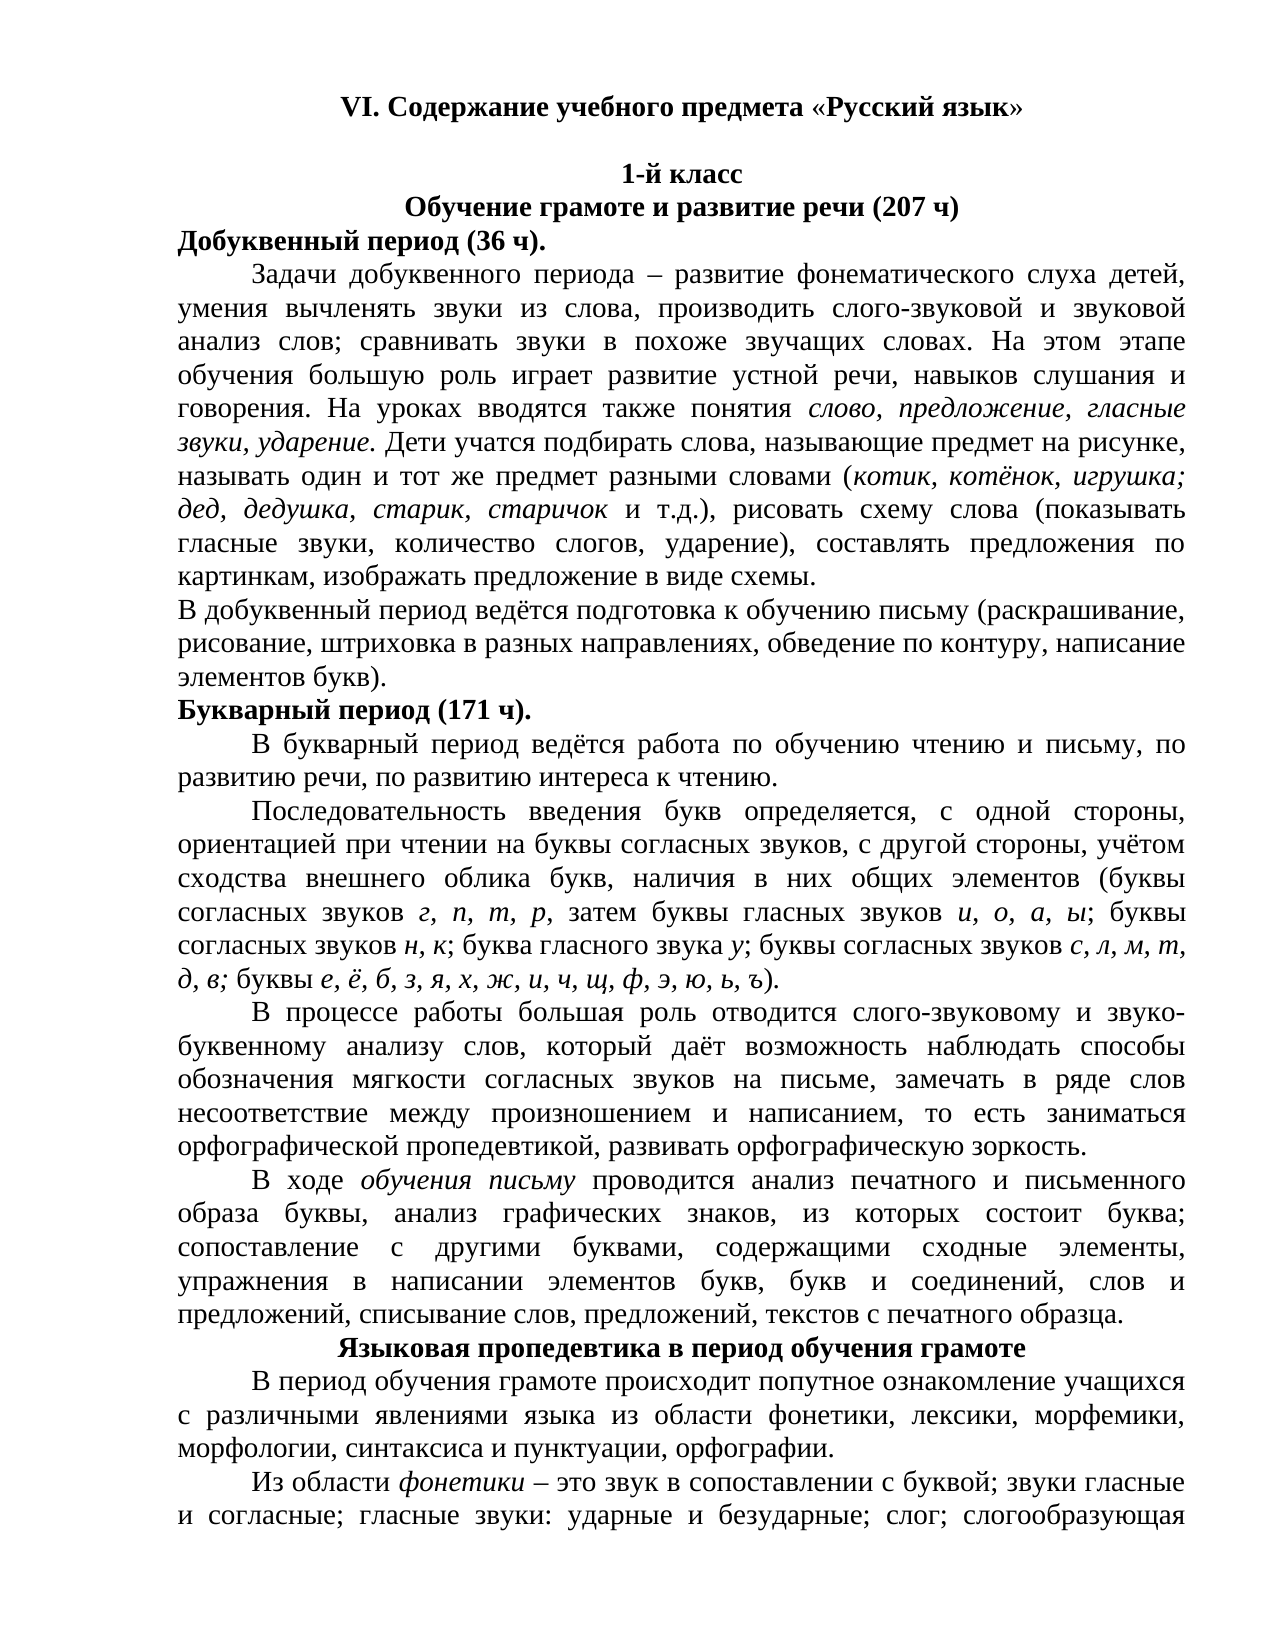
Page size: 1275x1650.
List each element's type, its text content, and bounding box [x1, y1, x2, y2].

text Добуквенный период (36 ч). [177, 223, 1186, 256]
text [177, 1464, 1186, 1531]
text В букварный период ведётся работа по обучению чтению и письму, по развитию речи, по развитию интереса к чтению. [177, 726, 1186, 793]
text Обучение грамоте и развитие речи (207 ч) [177, 189, 1186, 223]
text В добуквенный период ведётся подготовка к обучению письму (раскрашивание, рисование, штриховка в разных направлениях, обведение по контуру, написание элементов букв). [177, 592, 1186, 692]
text Задачи добуквенного периода – развитие фонематического слуха детей, умения вычленять звуки из слова, производить слого-звуковой и звуковой анализ слов; сравнивать звуки в похоже звучащих словах. На этом этапе обучения большую роль играет развитие устной речи, навыков слушания и говорения. На уроках вводятся также понятия слово, предложение, гласные звуки, ударение. Дети учатся подбирать слова, называющие предмет на рисунке, называть один и тот же предмет разными словами (котик, котёнок, игрушка; дед, дедушка, старик, старичок и т.д.), рисовать схему слова (показывать гласные звуки, количество слогов, ударение), составлять предложения по картинкам, изображать предложение в виде схемы. [177, 256, 1186, 592]
text В ходе обучения письму проводится анализ печатного и письменного образа буквы, анализ графических знаков, из которых состоит буква; сопоставление с другими буквами, содержащими сходные элементы, упражнения в написании элементов букв, букв и соединений, слов и предложений, списывание слов, предложений, текстов с печатного образца. [177, 1162, 1186, 1330]
text VI. Содержание учебного предмета «Русский язык» [177, 89, 1186, 122]
text 1-й класс [177, 156, 1186, 189]
text В период обучения грамоте происходит попутное ознакомление учащихся с различными явлениями языка из области фонетики, лексики, морфемики, морфологии, синтаксиса и пунктуации, орфографии. [177, 1363, 1186, 1464]
text Языковая пропедевтика в период обучения грамоте [177, 1330, 1186, 1363]
text Букварный период (171 ч). [177, 692, 1186, 726]
text В процессе работы большая роль отводится слого-звуковому и звуко-буквенному анализу слов, который даёт возможность наблюдать способы обозначения мягкости согласных звуков на письме, замечать в ряде слов несоответствие между произношением и написанием, то есть заниматься орфографической пропедевтикой, развивать орфографическую зоркость. [177, 994, 1186, 1162]
text Последовательность введения букв определяется, с одной стороны, ориентацией при чтении на буквы согласных звуков, с другой стороны, учётом сходства внешнего облика букв, наличия в них общих элементов (буквы согласных звуков г, п, т, р, затем буквы гласных звуков и, о, а, ы; буквы согласных звуков н, к; буква гласного звука у; буквы согласных звуков с, л, м, т, д, в; буквы е, ё, б, з, я, х, ж, и, ч, щ, ф, э, ю, ь, ъ). [177, 793, 1186, 994]
